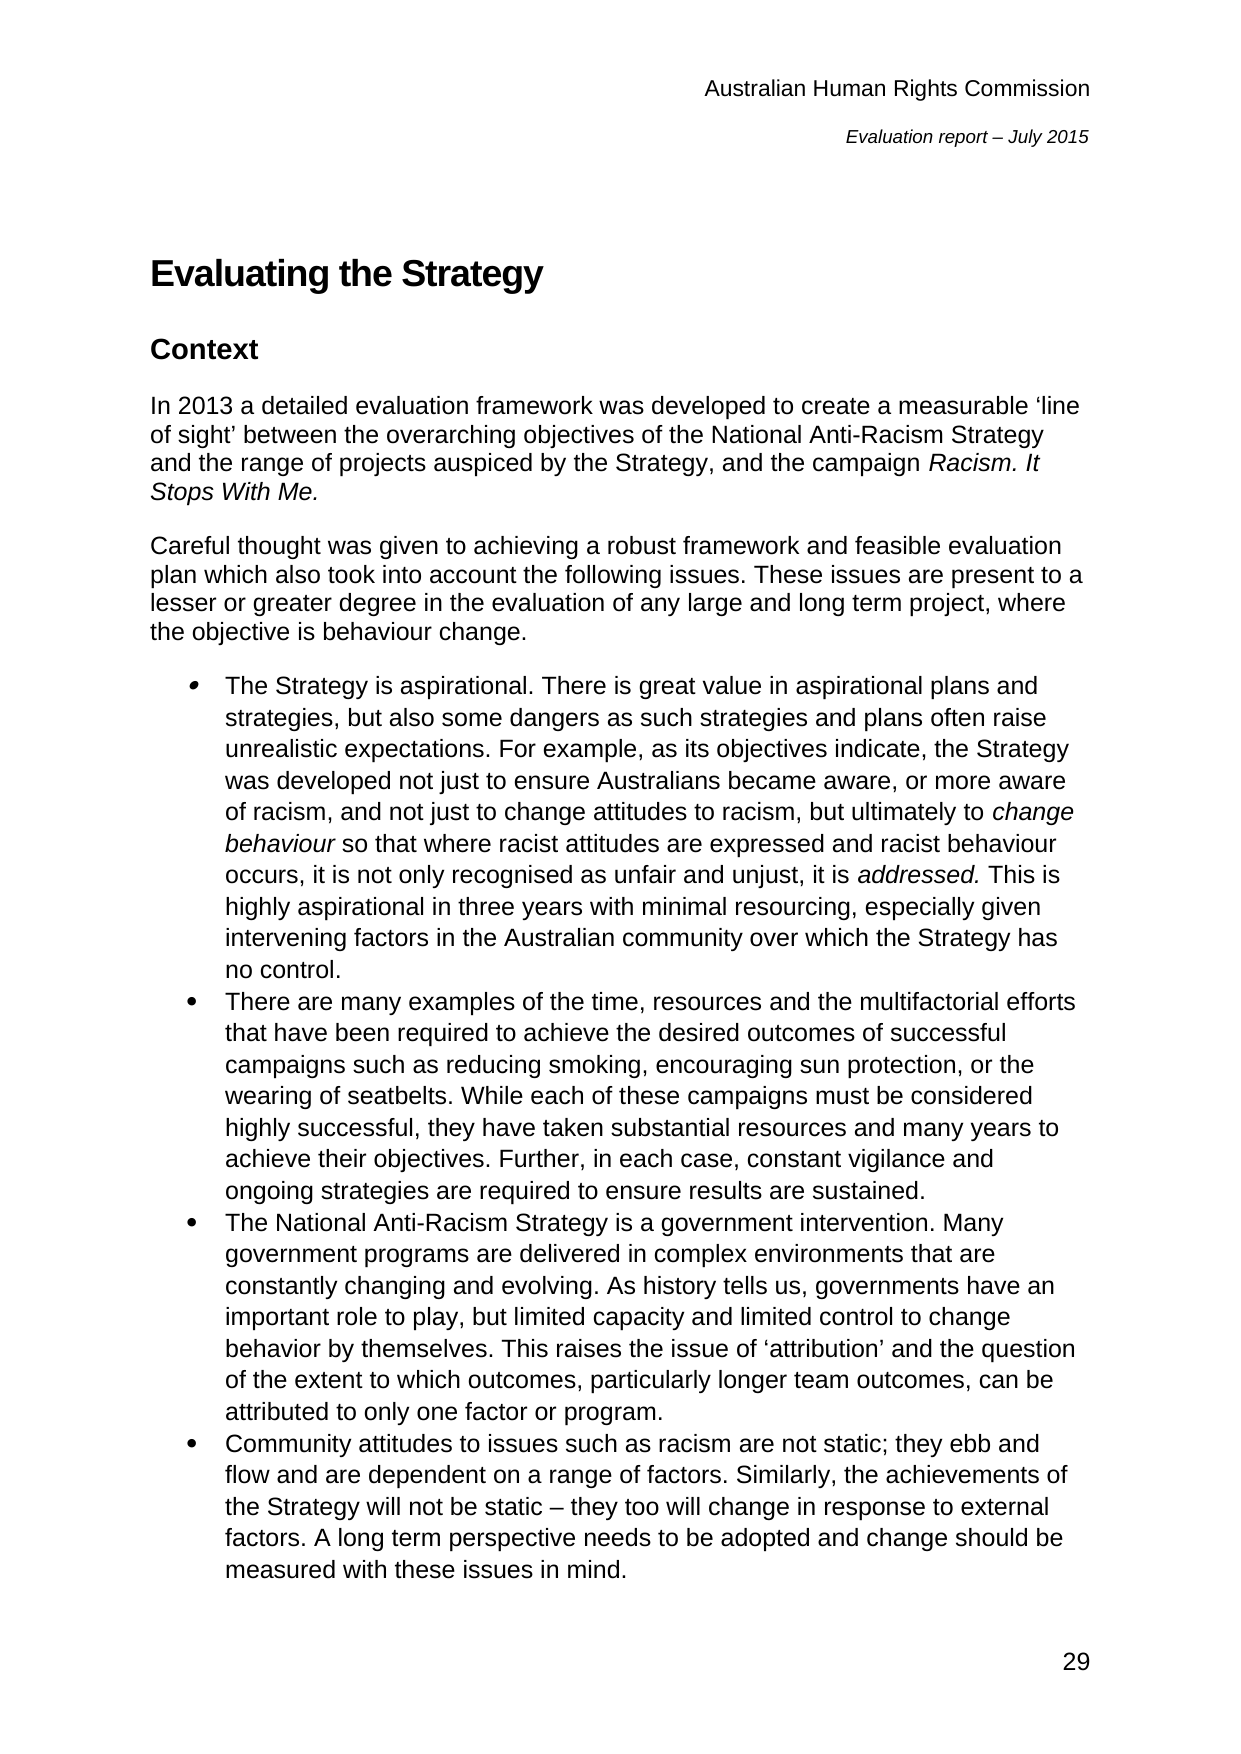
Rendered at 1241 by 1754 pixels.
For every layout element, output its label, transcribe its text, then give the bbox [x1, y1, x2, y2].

subtitle Evaluating the Strategy [150, 252, 1090, 295]
list There are many examples of the time, resources and the multifactorial efforts that have been required to achieve the desired outcomes of successful campaigns such as reducing smoking, encouraging sun protection, or the wearing of seatbelts. While each of these campaigns must be considered highly successful, they have taken substantial resources and many years to achieve their objectives. Further, in each case, constant vigilance and ongoing strategies are required to ensure results are sustained. [187, 987, 1090, 1205]
list The National Anti-Racism Strategy is a government intervention. Many government programs are delivered in complex environments that are constantly changing and evolving. As history tells us, governments have an important role to play, but limited capacity and limited control to change behavior by themselves. This raises the issue of ‘attribution’ and the question of the extent to which outcomes, particularly longer team outcomes, can be attributed to only one factor or program. [187, 1208, 1090, 1426]
text In 2013 a detailed evaluation framework was developed to create a measurable ‘line of sight’ between the overarching objectives of the National Anti-Racism Strategy and the range of projects auspiced by the Strategy, and the campaign Racism. It Stops With Me. [150, 391, 1090, 506]
subtitle Context [150, 332, 1090, 366]
list The Strategy is aspirational. There is great value in aspirational plans and strategies, but also some dangers as such strategies and plans often raise unrealistic expectations. For example, as its objectives indicate, the Strategy was developed not just to ensure Australians became aware, or more aware of racism, and not just to change attitudes to racism, but ultimately to change behaviour so that where racist attitudes are expressed and racist behaviour occurs, it is not only recognised as unfair and unjust, it is addressed. This is highly aspirational in three years with minimal resourcing, especially given intervening factors in the Australian community over which the Strategy has no control. [187, 671, 1090, 984]
list Community attitudes to issues such as racism are not static; they ebb and flow and are dependent on a range of factors. Similarly, the achievements of the Strategy will not be static – they too will change in response to external factors. A long term perspective needs to be adopted and change should be measured with these issues in mind. [187, 1429, 1090, 1584]
text Careful thought was given to achieving a robust framework and feasible evaluation plan which also took into account the following issues. These issues are present to a lesser or greater degree in the evaluation of any large and long term project, where the objective is behaviour change. [150, 531, 1090, 646]
